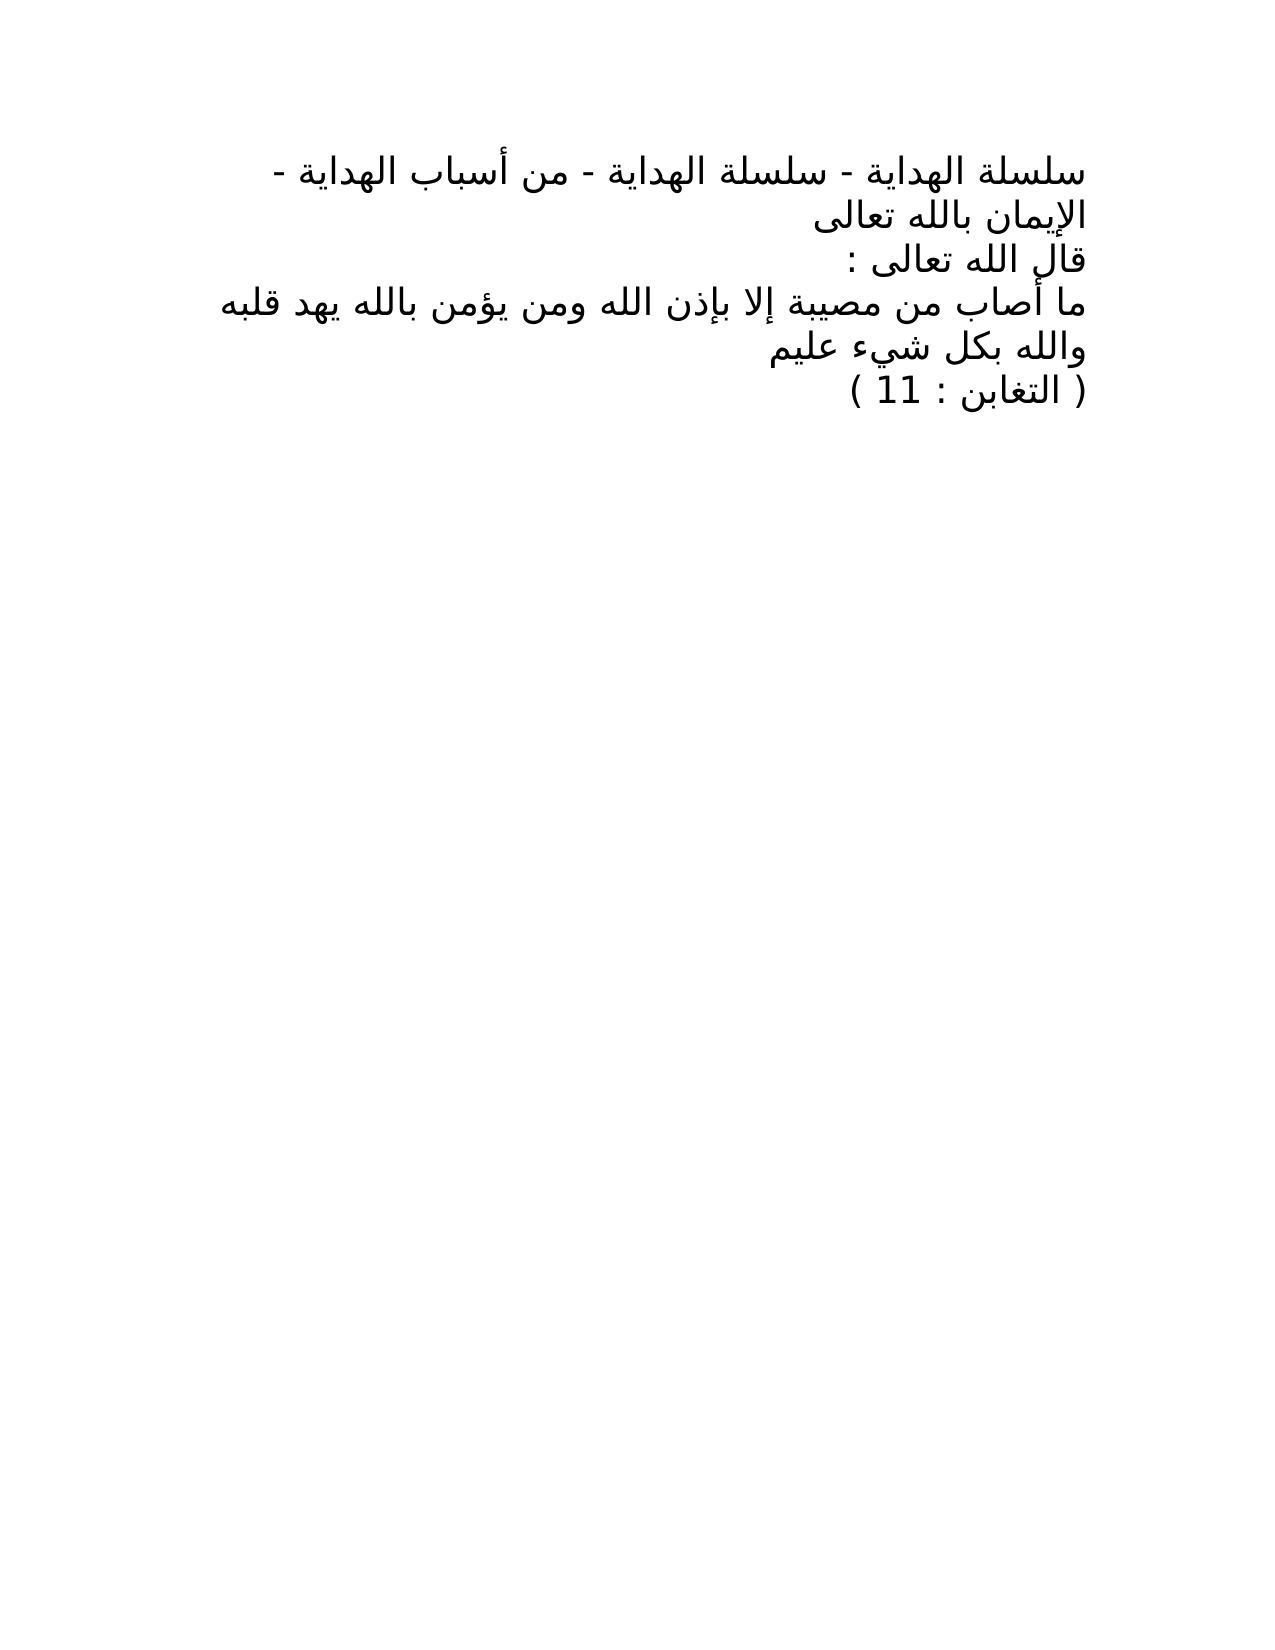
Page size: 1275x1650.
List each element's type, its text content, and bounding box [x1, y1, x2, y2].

text قال الله تعالى : [187, 237, 1087, 281]
text سلسلة الهداية - سلسلة الهداية - من أسباب الهداية - الإيمان بالله تعالى [187, 150, 1087, 237]
text ما أصاب من مصيبة إلا بإذن الله ومن يؤمن بالله يهد قلبه والله بكل شيء عليم [187, 281, 1087, 368]
text ( التغابن : 11 ) [187, 368, 1087, 412]
